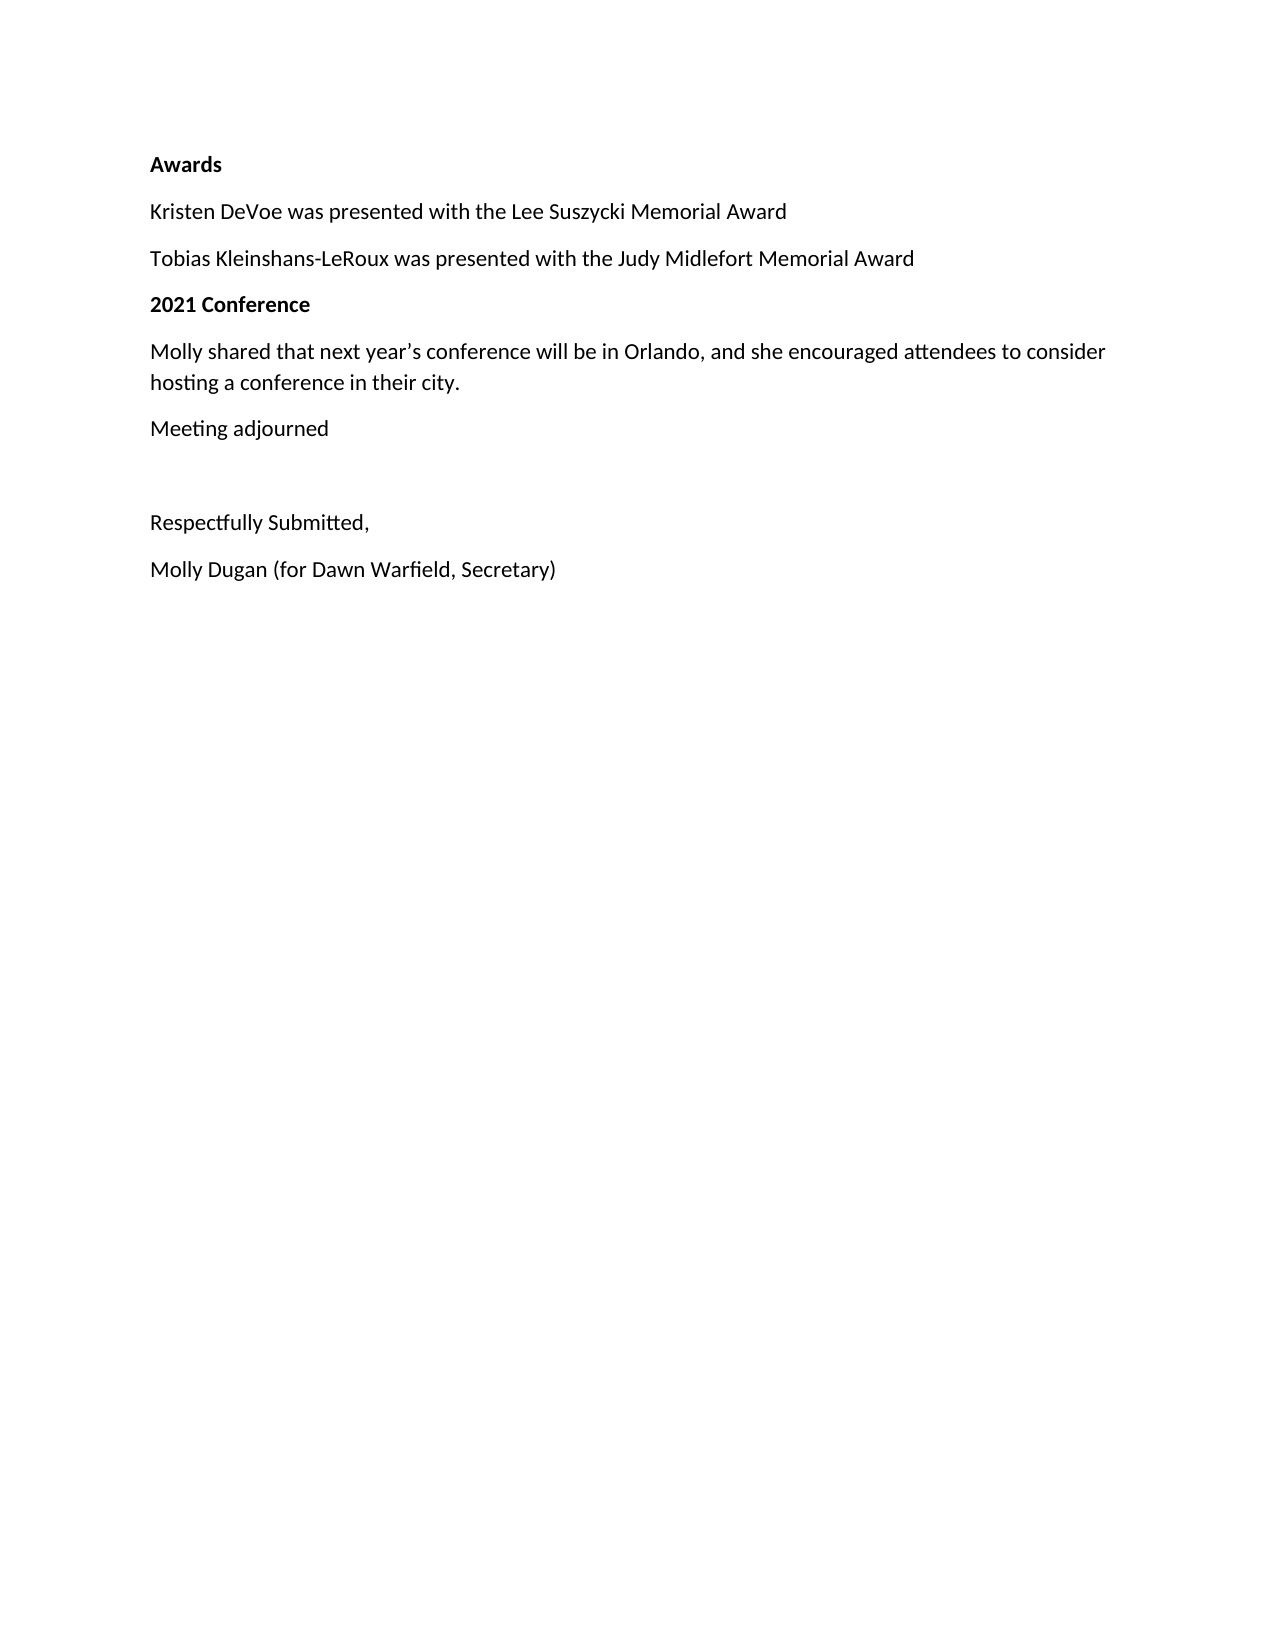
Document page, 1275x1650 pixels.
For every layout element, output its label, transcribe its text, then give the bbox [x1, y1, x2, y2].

text Molly Dugan (for Dawn Warfield, Secretary) [150, 555, 1125, 583]
text Respectfully Submitted, [150, 508, 1125, 536]
text Tobias Kleinshans-LeRoux was presented with the Judy Midlefort Memorial Award [150, 244, 1125, 272]
text 2021 Conference [150, 291, 1125, 319]
text Awards [150, 150, 1125, 178]
text Kristen DeVoe was presented with the Lee Suszycki Memorial Award [150, 197, 1125, 225]
text Meeting adjourned [150, 414, 1125, 443]
text Molly shared that next year’s conference will be in Orlando, and she encouraged attendees to consider hosting a conference in their city. [150, 337, 1125, 396]
